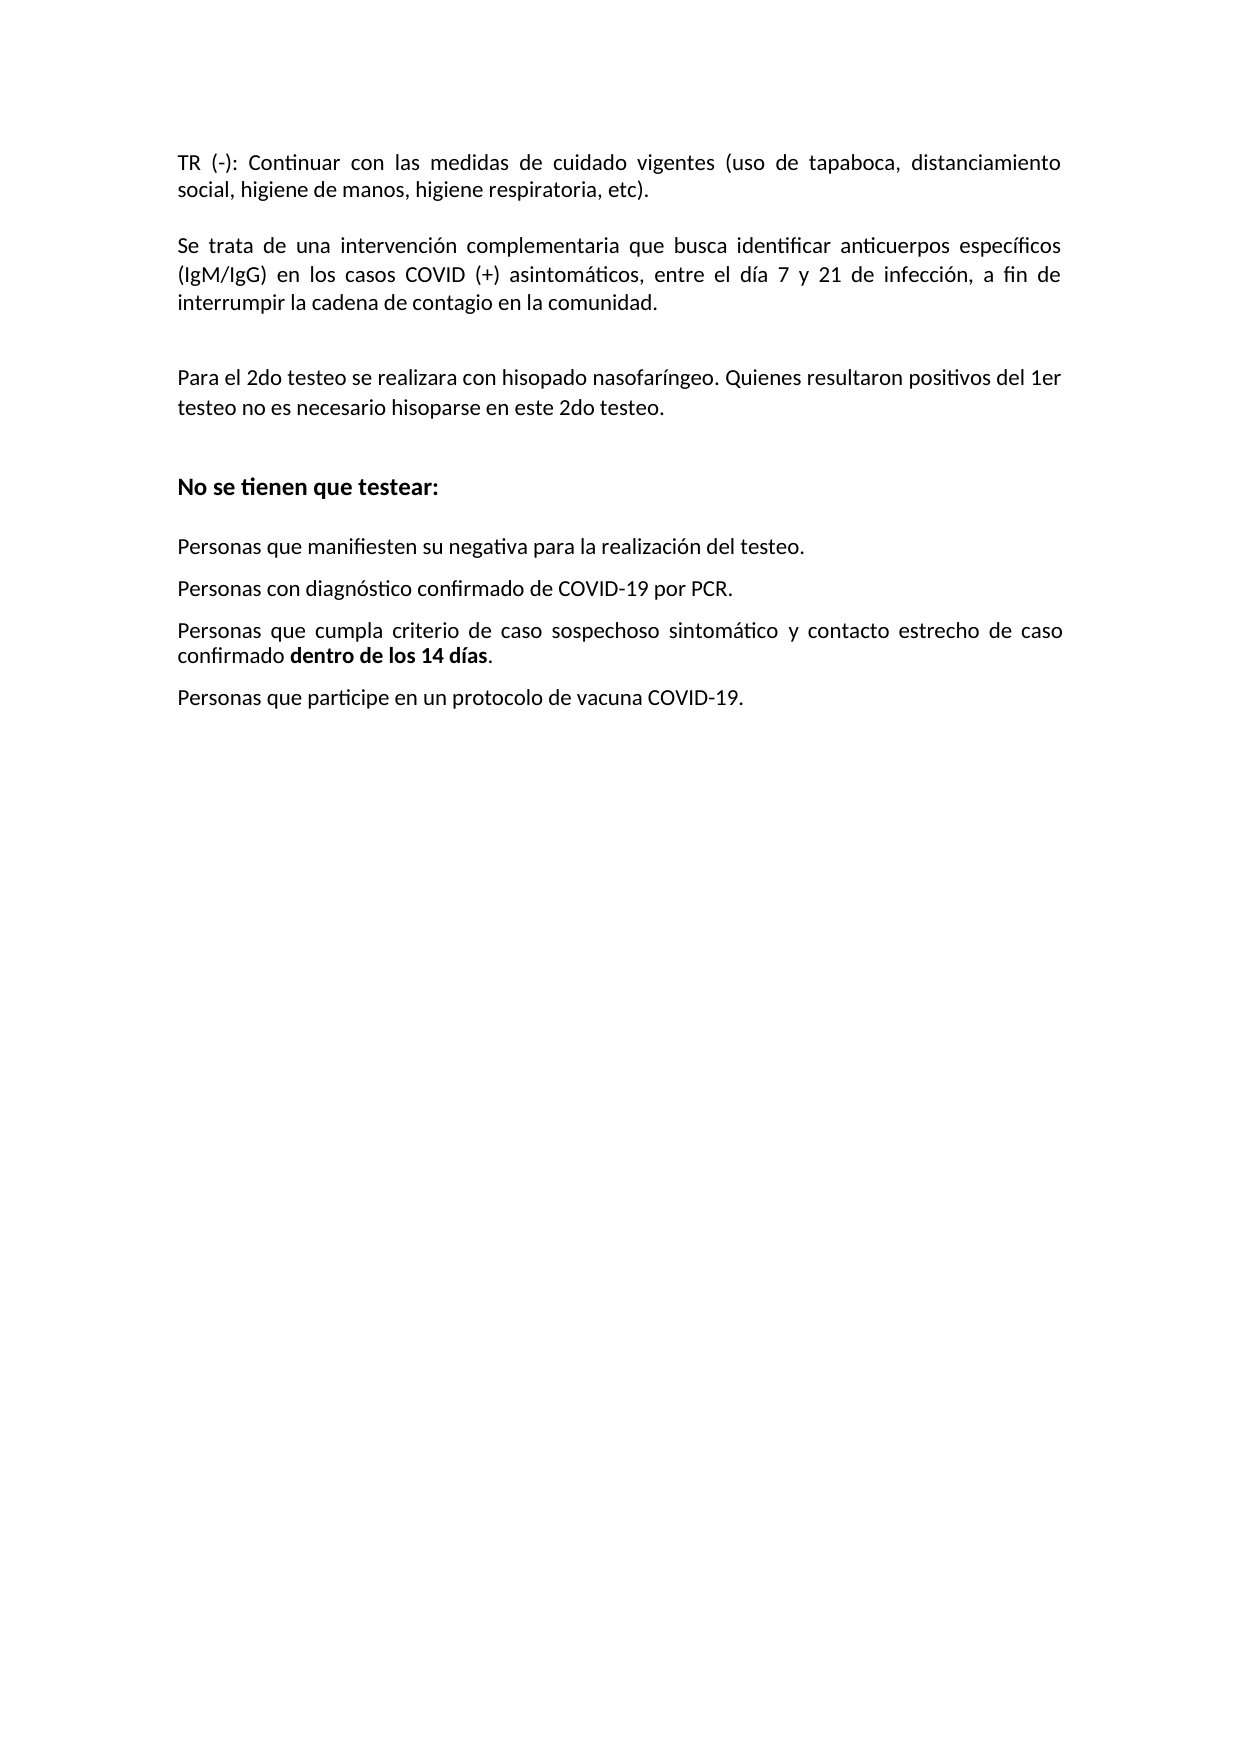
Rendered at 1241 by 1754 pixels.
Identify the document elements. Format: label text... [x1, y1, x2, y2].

text Para el 2do testeo se realizara con hisopado nasofaríngeo. Quienes resultaron positivos del 1er testeo no es necesario hisoparse en este 2do testeo. [177, 363, 1063, 421]
text Personas con diagnóstico confirmado de COVID-19 por PCR. [177, 576, 1063, 602]
text TR (-): Continuar con las medidas de cuidado vigentes (uso de tapaboca, distanciamiento social, higiene de manos, higiene respiratoria, etc). [177, 148, 1063, 204]
text Personas que participe en un protocolo de vacuna COVID-19. [177, 686, 1063, 711]
text No se tienen que testear: [177, 473, 1063, 501]
text Se trata de una intervención complementaria que busca identificar anticuerpos específicos (IgM/IgG) en los casos COVID (+) asintomáticos, entre el día 7 y 21 de infección, a fin de interrumpir la cadena de contagio en la comunidad. [177, 232, 1063, 316]
text Personas que manifiesten su negativa para la realización del testeo. [177, 534, 1063, 560]
text Personas que cumpla criterio de caso sospechoso sintomático y contacto estrecho de caso confirmado dentro de los 14 días. [177, 618, 1063, 669]
